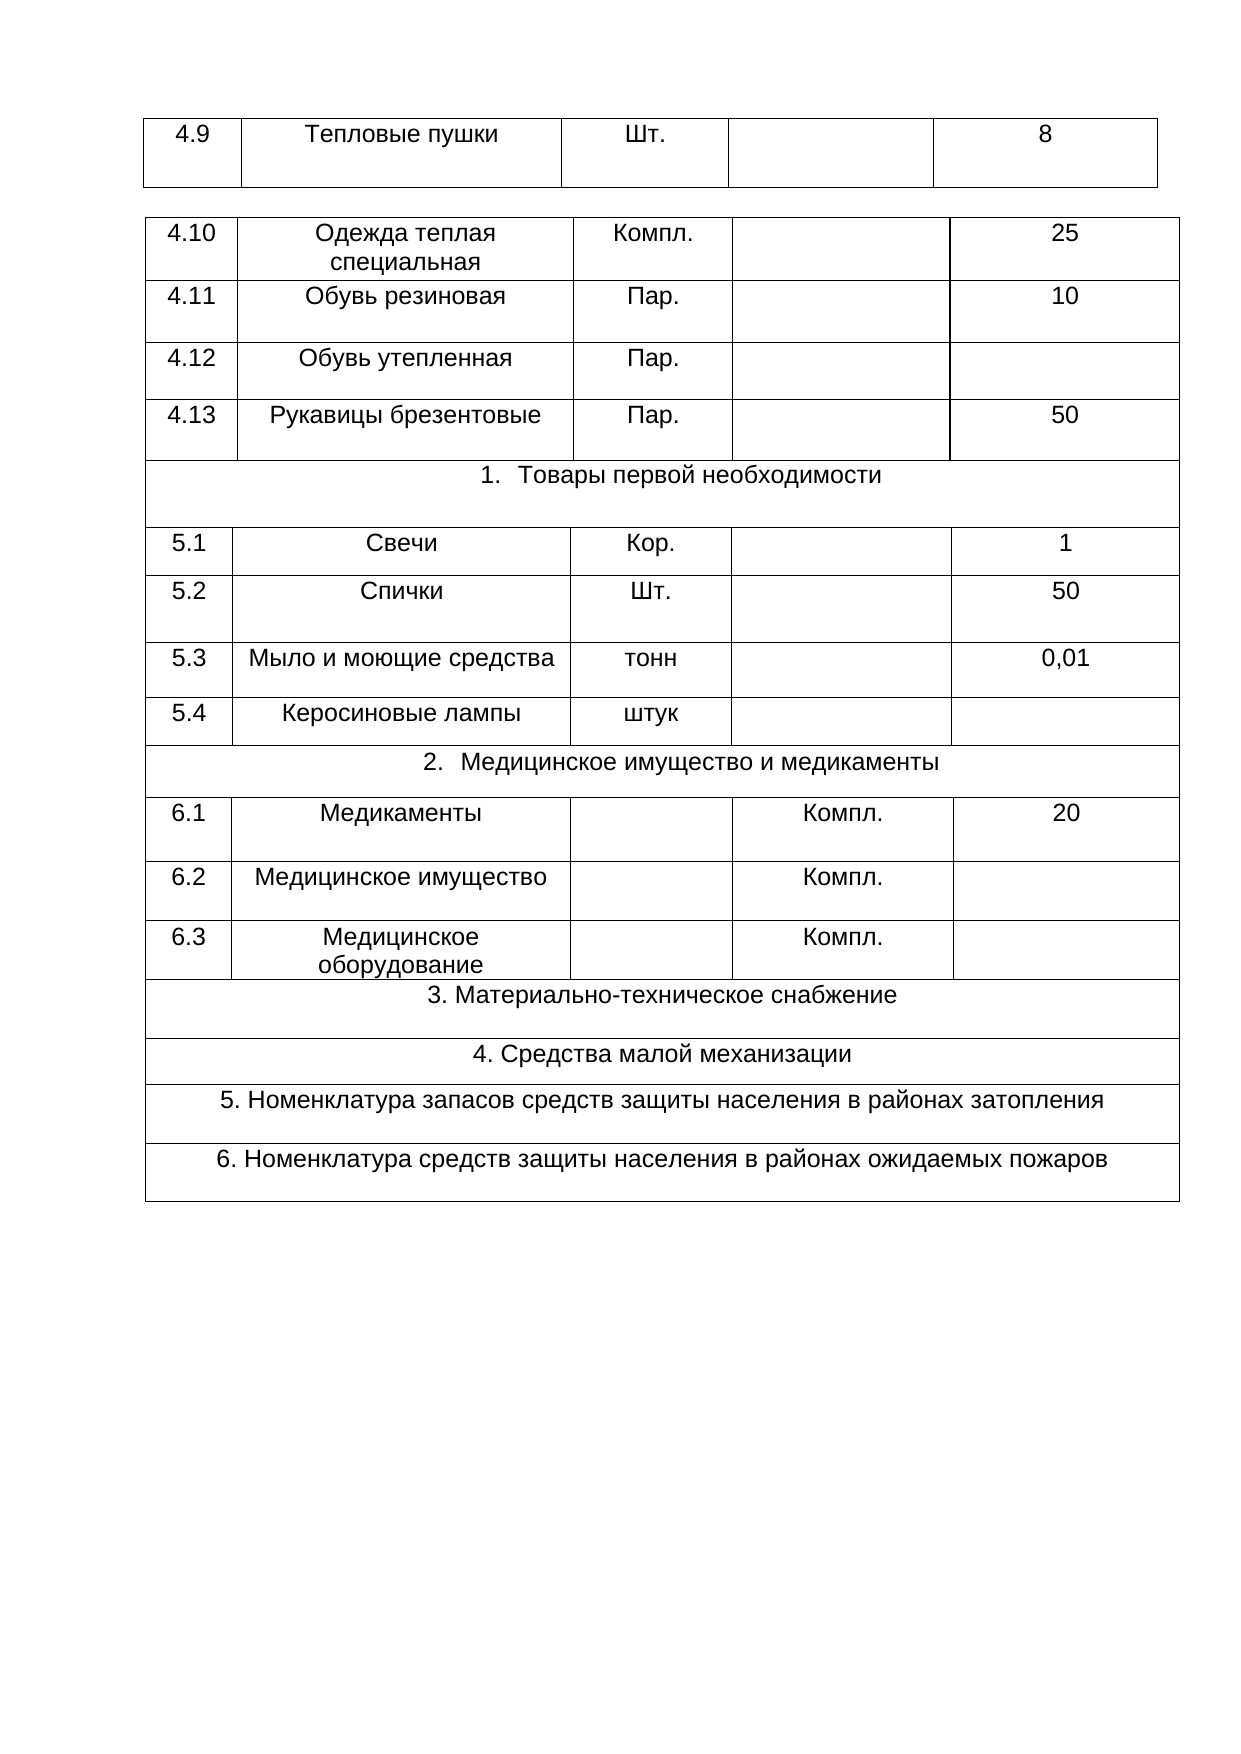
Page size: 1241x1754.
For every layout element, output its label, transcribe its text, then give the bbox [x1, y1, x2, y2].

table_cell [951, 343, 1179, 398]
table_cell Компл. [733, 798, 953, 861]
table_cell 5.2 [146, 576, 232, 642]
table_cell [571, 921, 732, 979]
table_cell Обувь утепленная [238, 343, 573, 398]
table_cell [952, 698, 1179, 745]
table_cell 4. Средства малой механизации [146, 1039, 1179, 1084]
table_cell [733, 281, 949, 342]
table_cell [732, 528, 951, 575]
table_cell 50 [951, 400, 1179, 459]
table_cell 4.9 [144, 119, 241, 187]
table_cell 3. Материально-техническое снабжение [146, 980, 1179, 1038]
table_cell 4.12 [146, 343, 237, 398]
table_cell Шт. [571, 576, 731, 642]
table_cell Медицинское имущество [232, 862, 570, 920]
table_cell [954, 921, 1179, 979]
table_cell 6. Номенклатура средств защиты населения в районах ожидаемых пожаров [146, 1144, 1179, 1201]
table_header 4.10 [146, 218, 237, 280]
table_cell 8 [934, 119, 1157, 187]
table_cell Пар. [574, 400, 732, 459]
table_cell 5. Номенклатура запасов средств защиты населения в районах затопления [146, 1085, 1179, 1143]
table_cell 5.1 [146, 528, 232, 575]
table_cell Мыло и моющие средства [233, 643, 570, 697]
table_cell Пар. [574, 281, 732, 342]
table_header Компл. [574, 218, 732, 280]
table_cell 6.3 [146, 921, 231, 979]
table_cell [732, 698, 951, 745]
table_cell 6.1 [146, 798, 231, 861]
table_cell 10 [951, 281, 1179, 342]
table_cell [732, 643, 951, 697]
table_header [733, 218, 949, 280]
table_cell Медицинское имущество и медикаменты [146, 746, 1179, 797]
table_cell [571, 862, 732, 920]
table_cell 5.3 [146, 643, 232, 697]
table_cell [954, 862, 1179, 920]
table_header 25 [951, 218, 1179, 280]
table_cell [729, 119, 933, 187]
table_cell 6.2 [146, 862, 231, 920]
table_cell Свечи [233, 528, 570, 575]
table_cell Товары первой необходимости [146, 461, 1179, 527]
table_cell Керосиновые лампы [233, 698, 570, 745]
table_cell Компл. [733, 862, 953, 920]
table_cell тонн [571, 643, 731, 697]
table_cell Обувь резиновая [238, 281, 573, 342]
table_cell [733, 400, 949, 459]
table_cell [733, 343, 949, 398]
table_cell 50 [952, 576, 1179, 642]
table_cell Пар. [574, 343, 732, 398]
table_header Одежда теплая специальная [238, 218, 573, 280]
table_cell Кор. [571, 528, 731, 575]
table_cell Шт. [562, 119, 728, 187]
table_cell Медикаменты [232, 798, 570, 861]
table_cell Рукавицы брезентовые [238, 400, 573, 459]
table_cell 4.13 [146, 400, 237, 459]
table_cell 5.4 [146, 698, 232, 745]
table_cell Тепловые пушки [242, 119, 561, 187]
table_cell 1 [952, 528, 1179, 575]
table_cell Компл. [733, 921, 953, 979]
table_cell 4.11 [146, 281, 237, 342]
table_cell штук [571, 698, 731, 745]
table_cell Медицинское оборудование [232, 921, 570, 979]
table_cell 0,01 [952, 643, 1179, 697]
table_cell 20 [954, 798, 1179, 861]
table_cell Спички [233, 576, 570, 642]
table_cell [571, 798, 732, 861]
table_cell [732, 576, 951, 642]
